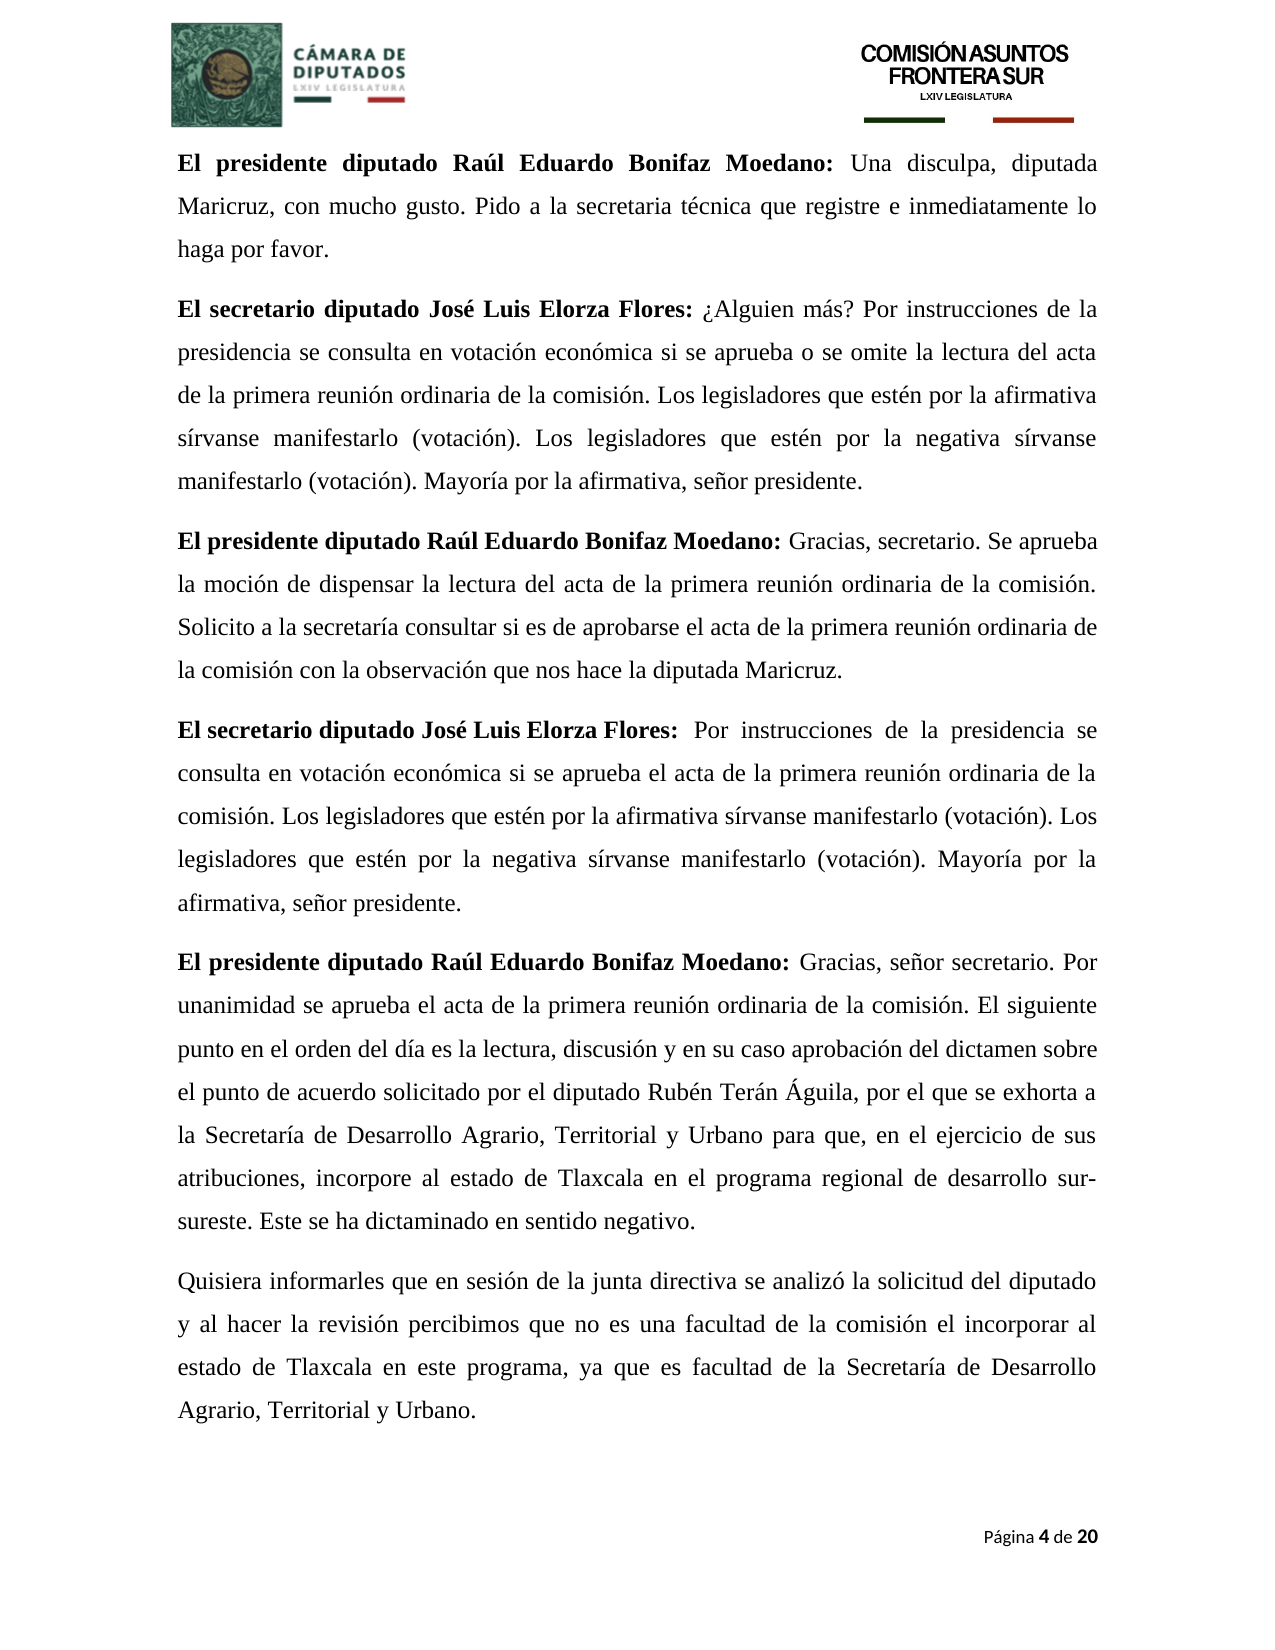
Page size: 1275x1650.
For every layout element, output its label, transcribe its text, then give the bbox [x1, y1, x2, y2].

text El secretario diputado José Luis Elorza Flores: ¿Alguien más? Por instrucciones de la presidencia se consulta en votación económica si se aprueba o se omite la lectura del acta de la primera reunión ordinaria de la comisión. Los legisladores que estén por la afirmativa sírvanse manifestarlo (votación). Los legisladores que estén por la negativa sírvanse manifestarlo (votación). Mayoría por la afirmativa, señor presidente. [177, 294, 1098, 495]
text El presidente diputado Raúl Eduardo Bonifaz Moedano: Gracias, secretario. Se aprueba la moción de dispensar la lectura del acta de la primera reunión ordinaria de la comisión. Solicito a la secretaría consultar si es de aprobarse el acta de la primera reunión ordinaria de la comisión con la observación que nos hace la diputada Maricruz. [177, 526, 1098, 684]
text El presidente diputado Raúl Eduardo Bonifaz Moedano: Gracias, señor secretario. Por unanimidad se aprueba el acta de la primera reunión ordinaria de la comisión. El siguiente punto en el orden del día es la lectura, discusión y en su caso aprobación del dictamen sobre el punto de acuerdo solicitado por el diputado Rubén Terán Águila, por el que se exhorta a la Secretaría de Desarrollo Agrario, Territorial y Urbano para que, en el ejercicio de sus atribuciones, incorpore al estado de Tlaxcala en el programa regional de desarrollo sur-sureste. Este se ha dictaminado en sentido negativo. [177, 947, 1098, 1235]
picture [853, 33, 1075, 130]
picture [168, 18, 406, 128]
text El secretario diputado José Luis Elorza Flores: Por instrucciones de la presidencia se consulta en votación económica si se aprueba el acta de la primera reunión ordinaria de la comisión. Los legisladores que estén por la afirmativa sírvanse manifestarlo (votación). Los legisladores que estén por la negativa sírvanse manifestarlo (votación). Mayoría por la afirmativa, señor presidente. [177, 715, 1098, 916]
text Quisiera informarles que en sesión de la junta directiva se analizó la solicitud del diputado y al hacer la revisión percibimos que no es una facultad de la comisión el incorporar al estado de Tlaxcala en este programa, ya que es facultad de la Secretaría de Desarrollo Agrario, Territorial y Urbano. [177, 1266, 1098, 1424]
text El presidente diputado Raúl Eduardo Bonifaz Moedano: Una disculpa, diputada Maricruz, con mucho gusto. Pido a la secretaria técnica que registre e inmediatamente lo haga por favor. [177, 148, 1098, 263]
